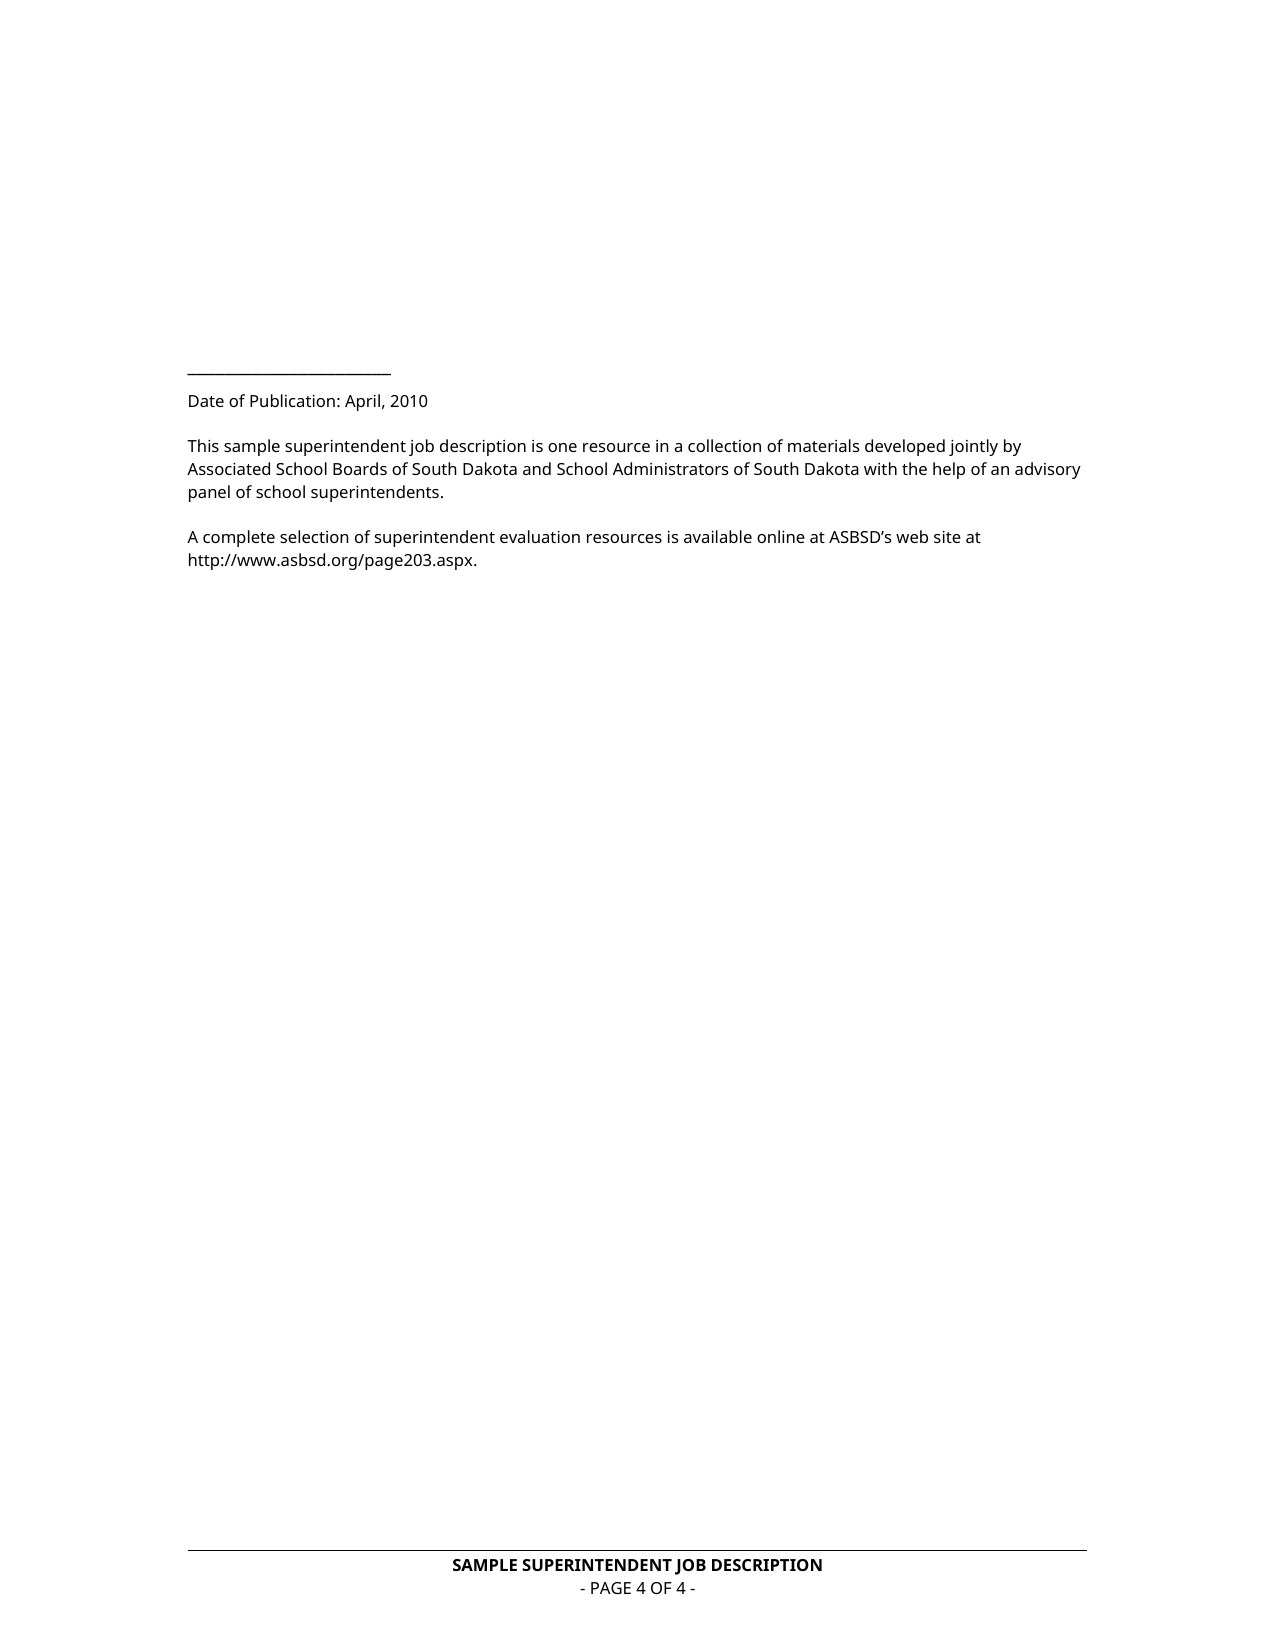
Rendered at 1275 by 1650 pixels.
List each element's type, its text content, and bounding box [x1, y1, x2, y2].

text This sample superintendent job description is one resource in a collection of materials developed jointly by Associated School Boards of South Dakota and School Administrators of South Dakota with the help of an advisory panel of school superintendents. [187, 435, 1087, 503]
text A complete selection of superintendent evaluation resources is available online at ASBSD’s web site at http://www.asbsd.org/page203.aspx. [187, 526, 1087, 571]
text Date of Publication: April, 2010 [187, 389, 1087, 412]
text ______________________ [187, 350, 1087, 378]
